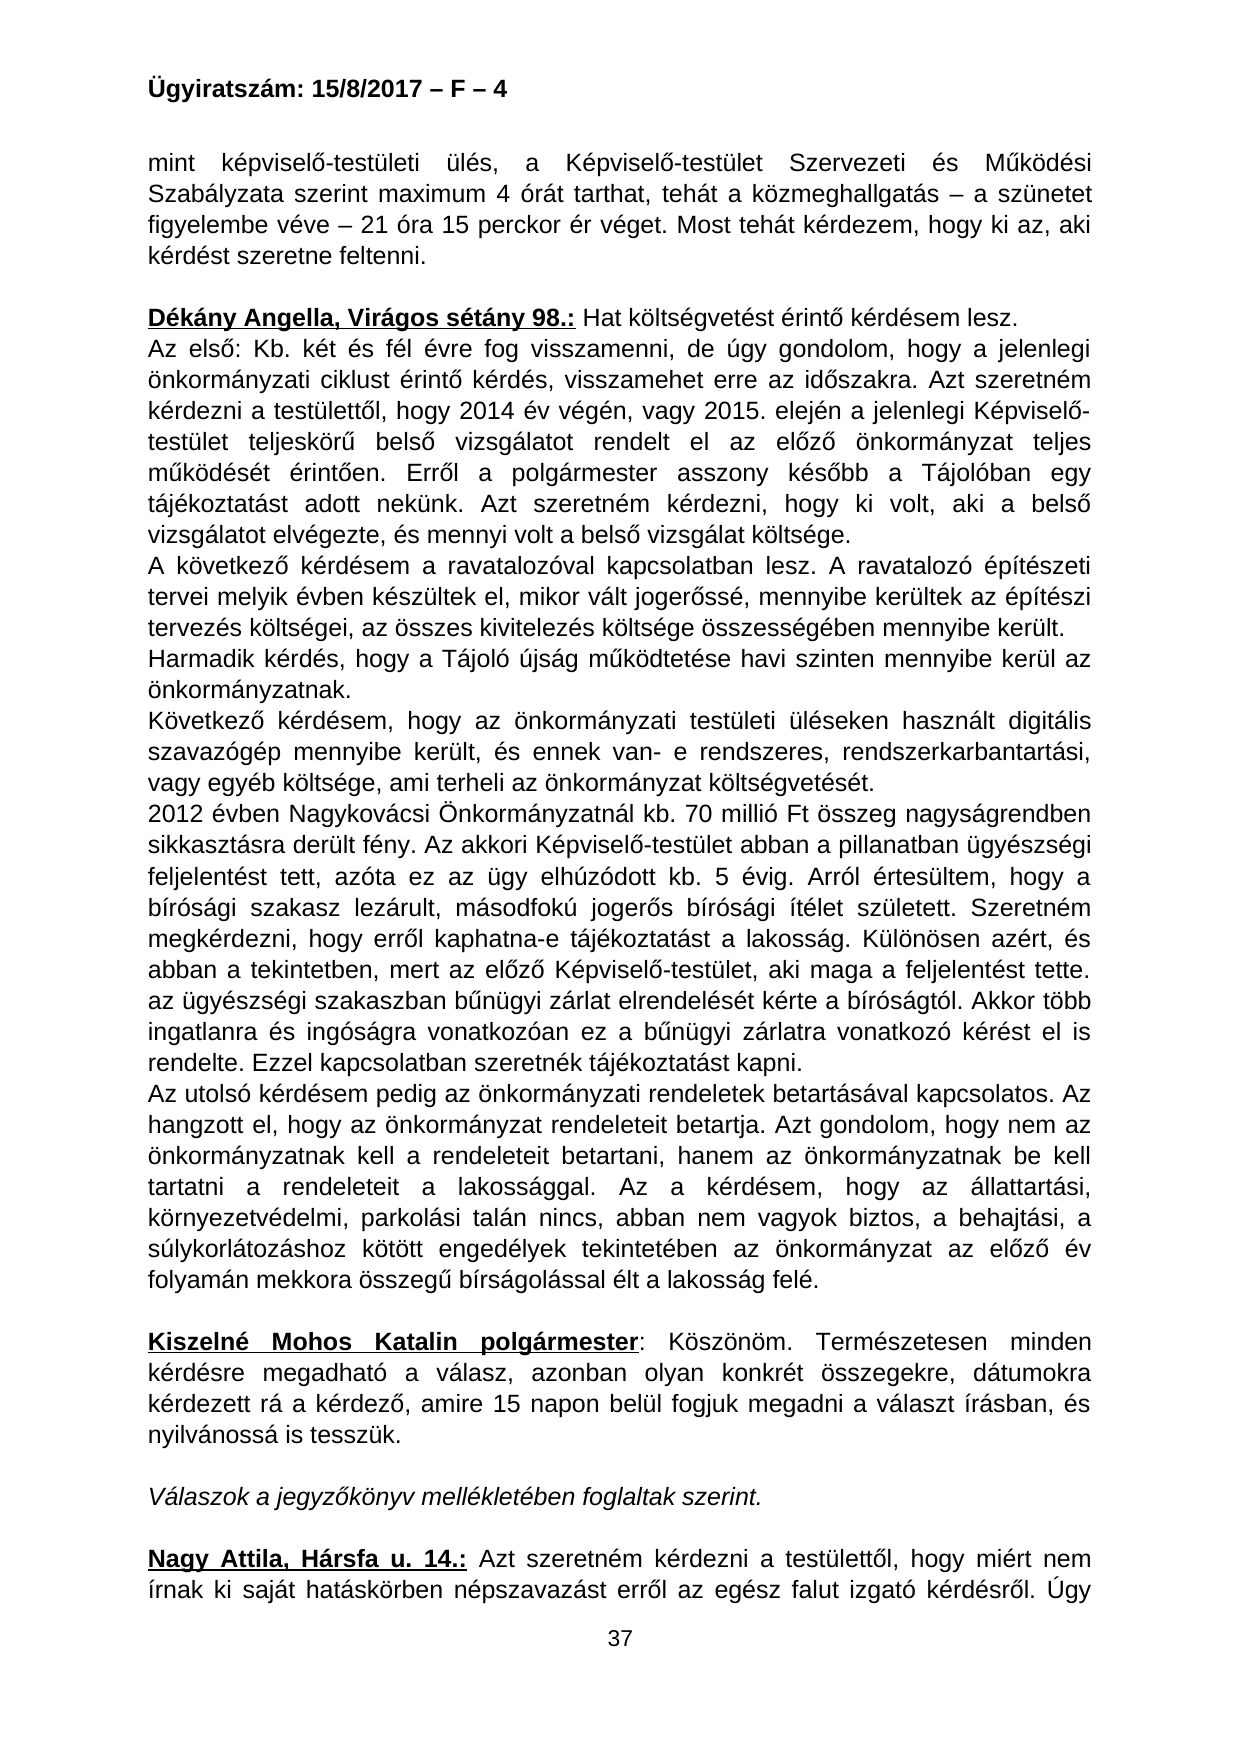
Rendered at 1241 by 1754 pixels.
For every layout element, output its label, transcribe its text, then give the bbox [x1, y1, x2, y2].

text Harmadik kérdés, hogy a Tájoló újság működtetése havi szinten mennyibe kerül az önkormányzatnak. [148, 644, 1093, 704]
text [148, 148, 1093, 269]
text Dékány Angella, Virágos sétány 98.: Hat költségvetést érintő kérdésem lesz. [148, 303, 1093, 332]
text Válaszok a jegyzőkönyv mellékletében foglaltak szerint. [148, 1482, 1093, 1511]
text Következő kérdésem, hogy az önkormányzati testületi üléseken használt digitális szavazógép mennyibe került, és ennek van- e rendszeres, rendszerkarbantartási, vagy egyéb költsége, ami terheli az önkormányzat költségvetését. [148, 706, 1093, 797]
text 2012 évben Nagykovácsi Önkormányzatnál kb. 70 millió Ft összeg nagyságrendben sikkasztásra derült fény. Az akkori Képviselő-testület abban a pillanatban ügyészségi feljelentést tett, azóta ez az ügy elhúzódott kb. 5 évig. Arról értesültem, hogy a bírósági szakasz lezárult, másodfokú jogerős bírósági ítélet született. Szeretném megkérdezni, hogy erről kaphatna-e tájékoztatást a lakosság. Különösen azért, és abban a tekintetben, mert az előző Képviselő-testület, aki maga a feljelentést tette. az ügyészségi szakaszban bűnügyi zárlat elrendelését kérte a bíróságtól. Akkor több ingatlanra és ingóságra vonatkozóan ez a bűnügyi zárlatra vonatkozó kérést el is rendelte. Ezzel kapcsolatban szeretnék tájékoztatást kapni. [148, 799, 1093, 1077]
text Az utolsó kérdésem pedig az önkormányzati rendeletek betartásával kapcsolatos. Az hangzott el, hogy az önkormányzat rendeleteit betartja. Azt gondolom, hogy nem az önkormányzatnak kell a rendeleteit betartani, hanem az önkormányzatnak be kell tartatni a rendeleteit a lakossággal. Az a kérdésem, hogy az állattartási, környezetvédelmi, parkolási talán nincs, abban nem vagyok biztos, a behajtási, a súlykorlátozáshoz kötött engedélyek tekintetében az önkormányzat az előző év folyamán mekkora összegű bírságolással élt a lakosság felé. [148, 1079, 1093, 1294]
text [148, 1544, 1093, 1604]
text Az első: Kb. két és fél évre fog visszamenni, de úgy gondolom, hogy a jelenlegi önkormányzati ciklust érintő kérdés, visszamehet erre az időszakra. Azt szeretném kérdezni a testülettől, hogy 2014 év végén, vagy 2015. elején a jelenlegi Képviselő-testület teljeskörű belső vizsgálatot rendelt el az előző önkormányzat teljes működését érintően. Erről a polgármester asszony később a Tájolóban egy tájékoztatást adott nekünk. Azt szeretném kérdezni, hogy ki volt, aki a belső vizsgálatot elvégezte, és mennyi volt a belső vizsgálat költsége. [148, 334, 1093, 549]
text A következő kérdésem a ravatalozóval kapcsolatban lesz. A ravatalozó építészeti tervei melyik évben készültek el, mikor vált jogerőssé, mennyibe kerültek az építészi tervezés költségei, az összes kivitelezés költsége összességében mennyibe került. [148, 551, 1093, 642]
text Kiszelné Mohos Katalin polgármester: Köszönöm. Természetesen minden kérdésre megadható a válasz, azonban olyan konkrét összegekre, dátumokra kérdezett rá a kérdező, amire 15 napon belül fogjuk megadni a választ írásban, és nyilvánossá is tesszük. [148, 1327, 1093, 1449]
